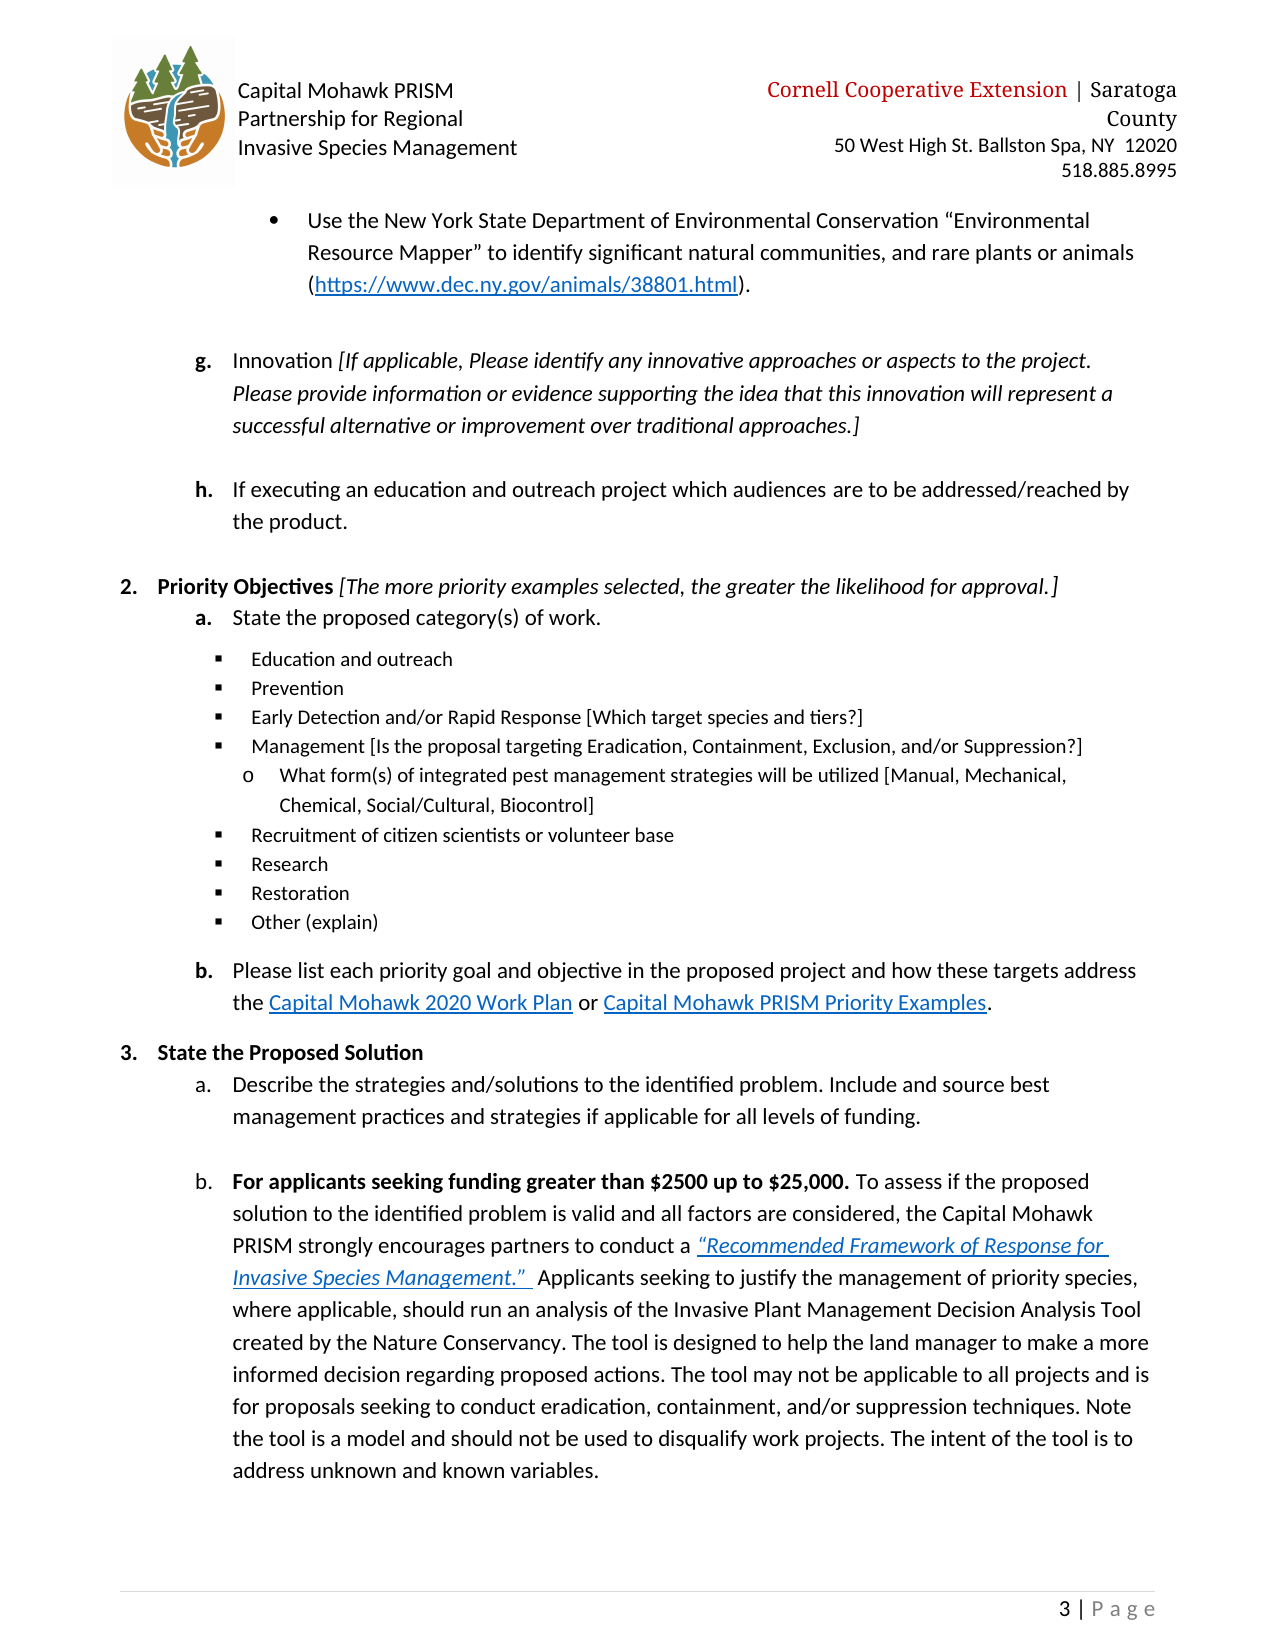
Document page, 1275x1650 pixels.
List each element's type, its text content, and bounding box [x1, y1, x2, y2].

list Priority Objectives [The more priority examples selected, the greater the likelihood for approval.] [120, 570, 1155, 600]
list Education and outreach [214, 646, 1155, 671]
list Restoration [214, 880, 1155, 906]
list Please list each priority goal and objective in the proposed project and how these targets address the Capital Mohawk 2020 Work Plan or Capital Mohawk PRISM Priority Examples. [195, 956, 1155, 1016]
list Management [Is the proposal targeting Eradication, Containment, Exclusion, and/or Suppression?] [214, 733, 1155, 759]
list Describe the strategies and/solutions to the identified problem. Include and source best management practices and strategies if applicable for all levels of funding. [195, 1070, 1155, 1131]
list Use the New York State Department of Environmental Conservation “Environmental Resource Mapper” to identify significant natural communities, and rare plants or animals (https://www.dec.ny.gov/animals/38801.html). [270, 206, 1155, 298]
list If executing an education and outreach project which audiences are to be addressed/reached by the product. [195, 475, 1155, 535]
list Other (explain) [214, 909, 1155, 935]
list Innovation [If applicable, Please identify any innovative approaches or aspects to the project. Please provide information or evidence supporting the idea that this innovation will represent a successful alternative or improvement over traditional approaches.] [195, 346, 1155, 439]
list Early Detection and/or Rapid Response [Which target species and tiers?] [214, 704, 1155, 729]
list For applicants seeking funding greater than $2500 up to $25,000. To assess if the proposed solution to the identified problem is valid and all factors are considered, the Capital Mohawk PRISM strongly encourages partners to conduct a “Recommended Framework of Response for Invasive Species Management.” Applicants seeking to justify the management of priority species, where applicable, should run an analysis of the Invasive Plant Management Decision Analysis Tool created by the Nature Conservancy. The tool is designed to help the land manager to make a more informed decision regarding proposed actions. The tool may not be applicable to all projects and is for proposals seeking to conduct eradication, containment, and/or suppression techniques. Note the tool is a model and should not be used to disqualify work projects. The intent of the tool is to address unknown and known variables. [195, 1167, 1155, 1484]
list Recruitment of citizen scientists or volunteer base [214, 822, 1155, 847]
list State the Proposed Solution [120, 1038, 1155, 1066]
list What form(s) of integrated pest management strategies will be utilized [Manual, Mechanical, Chemical, Social/Cultural, Biocontrol] [242, 762, 1155, 818]
list Prevention [214, 675, 1155, 700]
list Research [214, 851, 1155, 876]
list State the proposed category(s) of work. [195, 603, 1155, 631]
picture [111, 36, 235, 188]
